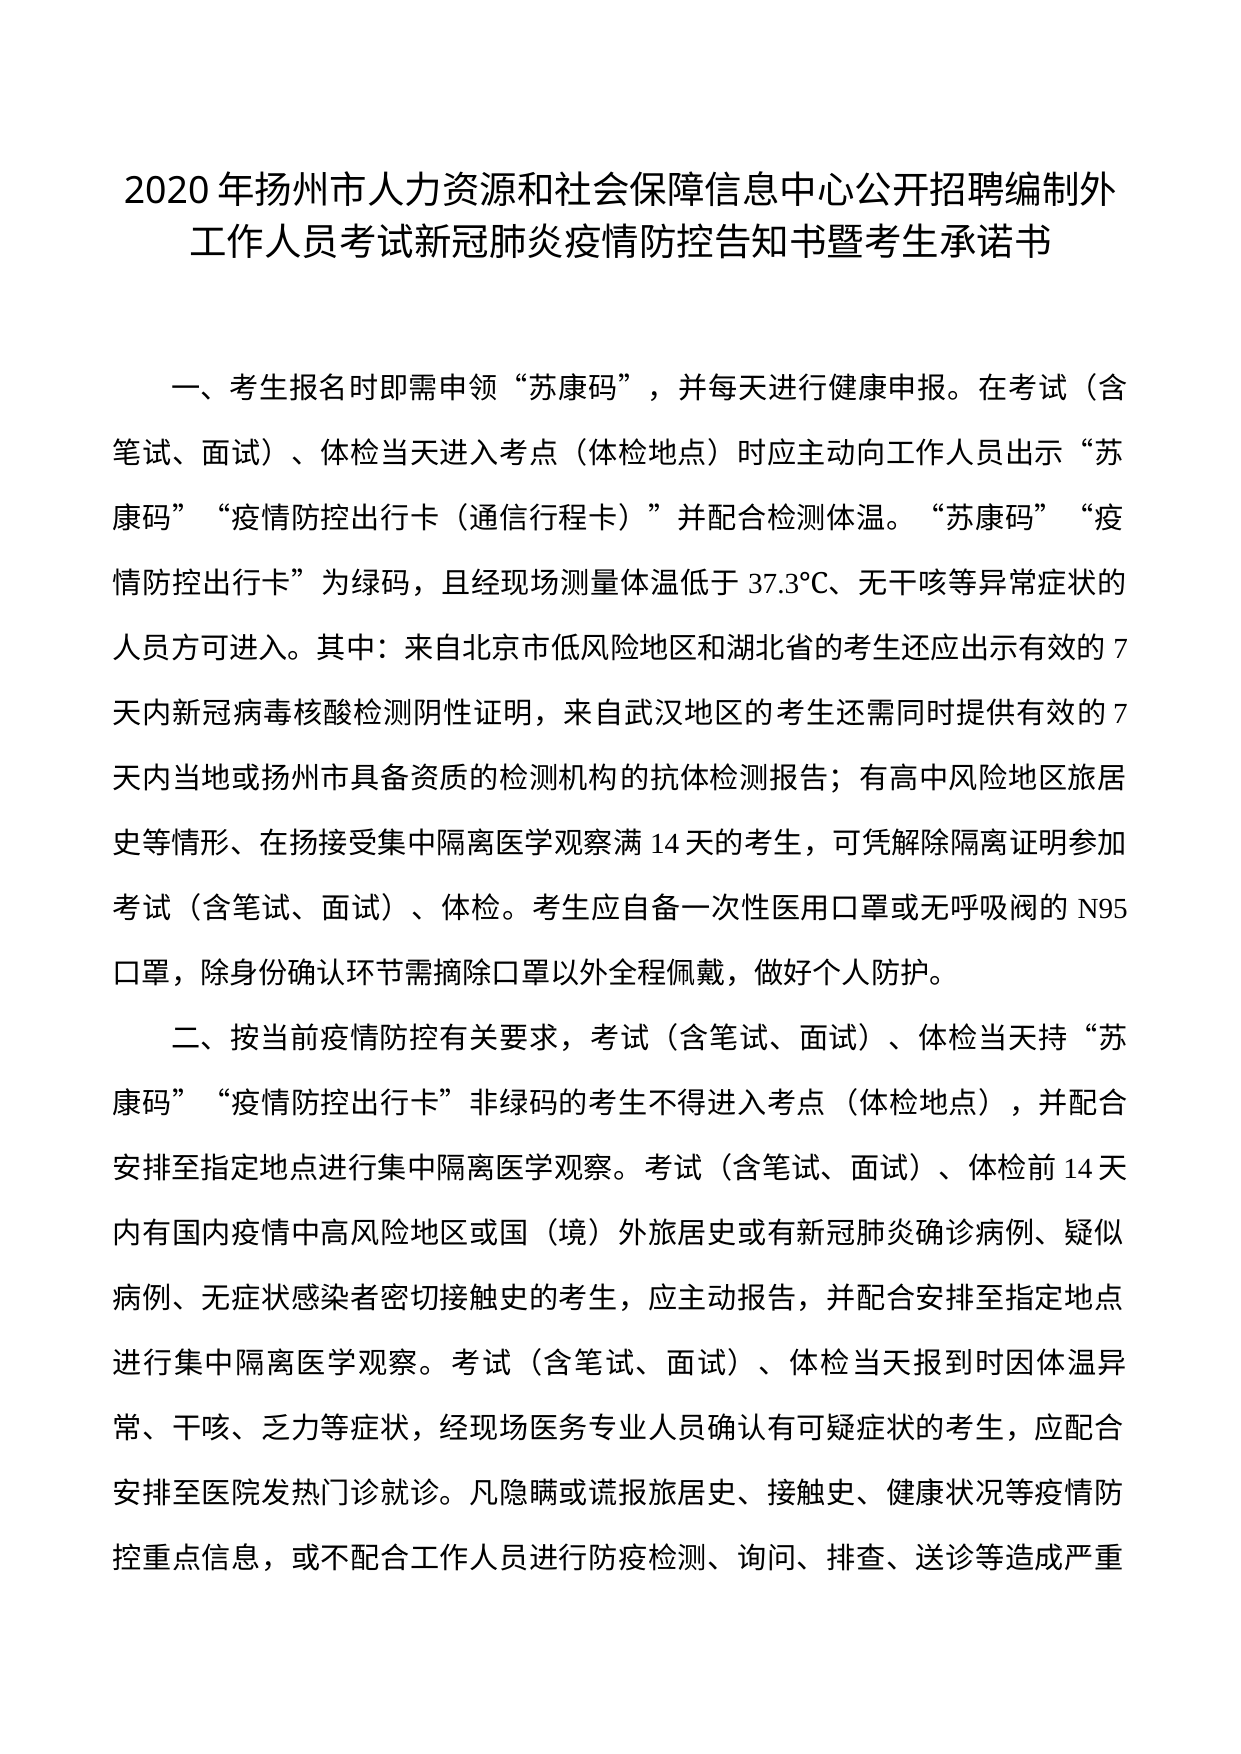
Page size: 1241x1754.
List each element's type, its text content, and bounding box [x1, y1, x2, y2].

text 2020年扬州市人力资源和社会保障信息中心公开招聘编制外 [112, 162, 1128, 214]
text 工作人员考试新冠肺炎疫情防控告知书暨考生承诺书 [112, 214, 1128, 266]
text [112, 1003, 1128, 1588]
list 考生报名时即需申领“苏康码”，并每天进行健康申报。在考试（含笔试、面试）、体检当天进入考点（体检地点）时应主动向工作人员出示“苏康码”“疫情防控出行卡（通信行程卡）”并配合检测体温。“苏康码”“疫情防控出行卡”为绿码，且经现场测量体温低于37.3℃、无干咳等异常症状的人员方可进入。其中：来自北京市低风险地区和湖北省的考生还应出示有效的7天内新冠病毒核酸检测阴性证明，来自武汉地区的考生还需同时提供有效的7天内当地或扬州市具备资质的检测机构的抗体检测报告；有高中风险地区旅居史等情形、在扬接受集中隔离医学观察满14天的考生，可凭解除隔离证明参加考试（含笔试、面试）、体检。考生应自备一次性医用口罩或无呼吸阀的N95口罩，除身份确认环节需摘除口罩以外全程佩戴，做好个人防护。 [112, 353, 1128, 1003]
